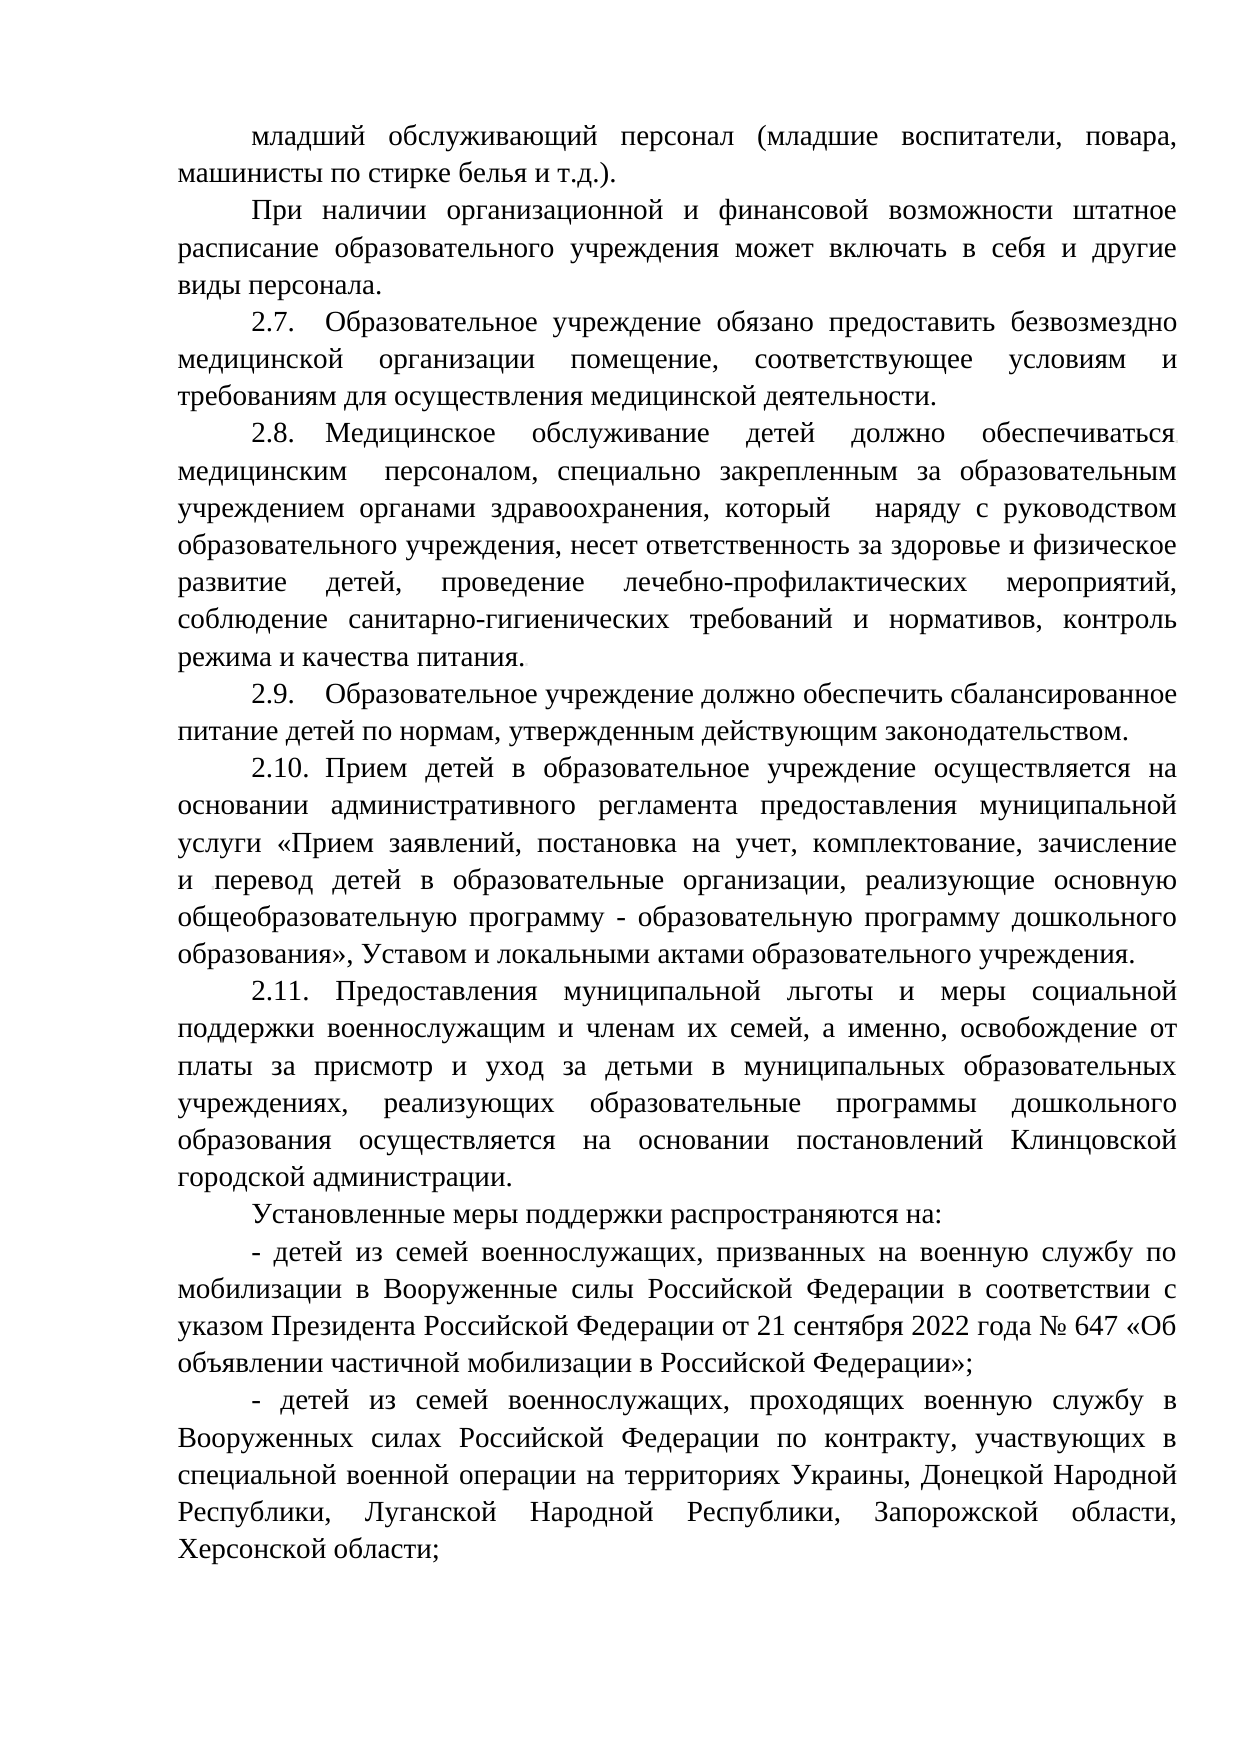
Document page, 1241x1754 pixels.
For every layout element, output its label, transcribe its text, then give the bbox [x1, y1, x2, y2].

list 2.9. Образовательное учреждение должно обеспечить сбалансированное питание детей по нормам, утвержденным действующим законодательством. [177, 676, 1178, 747]
list 2.7. Образовательное учреждение обязано предоставить безвозмездно медицинской организации помещение, соответствующее условиям и требованиям для осуществления медицинской деятельности. [177, 304, 1178, 412]
list Установленные меры поддержки распространяются на: [177, 1197, 1178, 1230]
list 2.10. Прием детей в образовательное учреждение осуществляется на основании административного регламента предоставления муниципальной услуги «Прием заявлений, постановка на учет, комплектование, зачисление и перевод детей в образовательные организации, реализующие основную общеобразовательную программу - образовательную программу дошкольного образования», Уставом и локальными актами образовательного учреждения. [177, 750, 1178, 970]
list младший обслуживающий персонал (младшие воспитатели, повара, машинисты по стирке белья и т.д.). [177, 118, 1178, 189]
list - детей из семей военнослужащих, призванных на военную службу по мобилизации в Вооруженные силы Российской Федерации в соответствии с указом Президента Российской Федерации от 21 сентября 2022 года № 647 «Об объявлении частичной мобилизации в Российской Федерации»; [177, 1234, 1178, 1379]
list 2.8. Медицинское обслуживание детей должно обеспечиватьсямедицинским персоналом, специально закрепленным за образовательным учреждением органами здравоохранения, который наряду с руководством образовательного учреждения, несет ответственность за здоровье и физическое развитие детей, проведение лечебно-профилактических мероприятий, соблюдение санитарно-гигиенических требований и нормативов, контроль режима и качества питания. [177, 416, 1178, 672]
list При наличии организационной и финансовой возможности штатное расписание образовательного учреждения может включать в себя и другие виды персонала. [177, 192, 1178, 300]
list - детей из семей военнослужащих, проходящих военную службу в Вооруженных силах Российской Федерации по контракту, участвующих в специальной военной операции на территориях Украины, Донецкой Народной Республики, Луганской Народной Республики, Запорожской области, Херсонской области; [177, 1382, 1178, 1565]
list 2.11. Предоставления муниципальной льготы и меры социальной поддержки военнослужащим и членам их семей, а именно, освобождение от платы за присмотр и уход за детьми в муниципальных образовательных учреждениях, реализующих образовательные программы дошкольного образования осуществляется на основании постановлений Клинцовской городской администрации. [177, 973, 1178, 1193]
